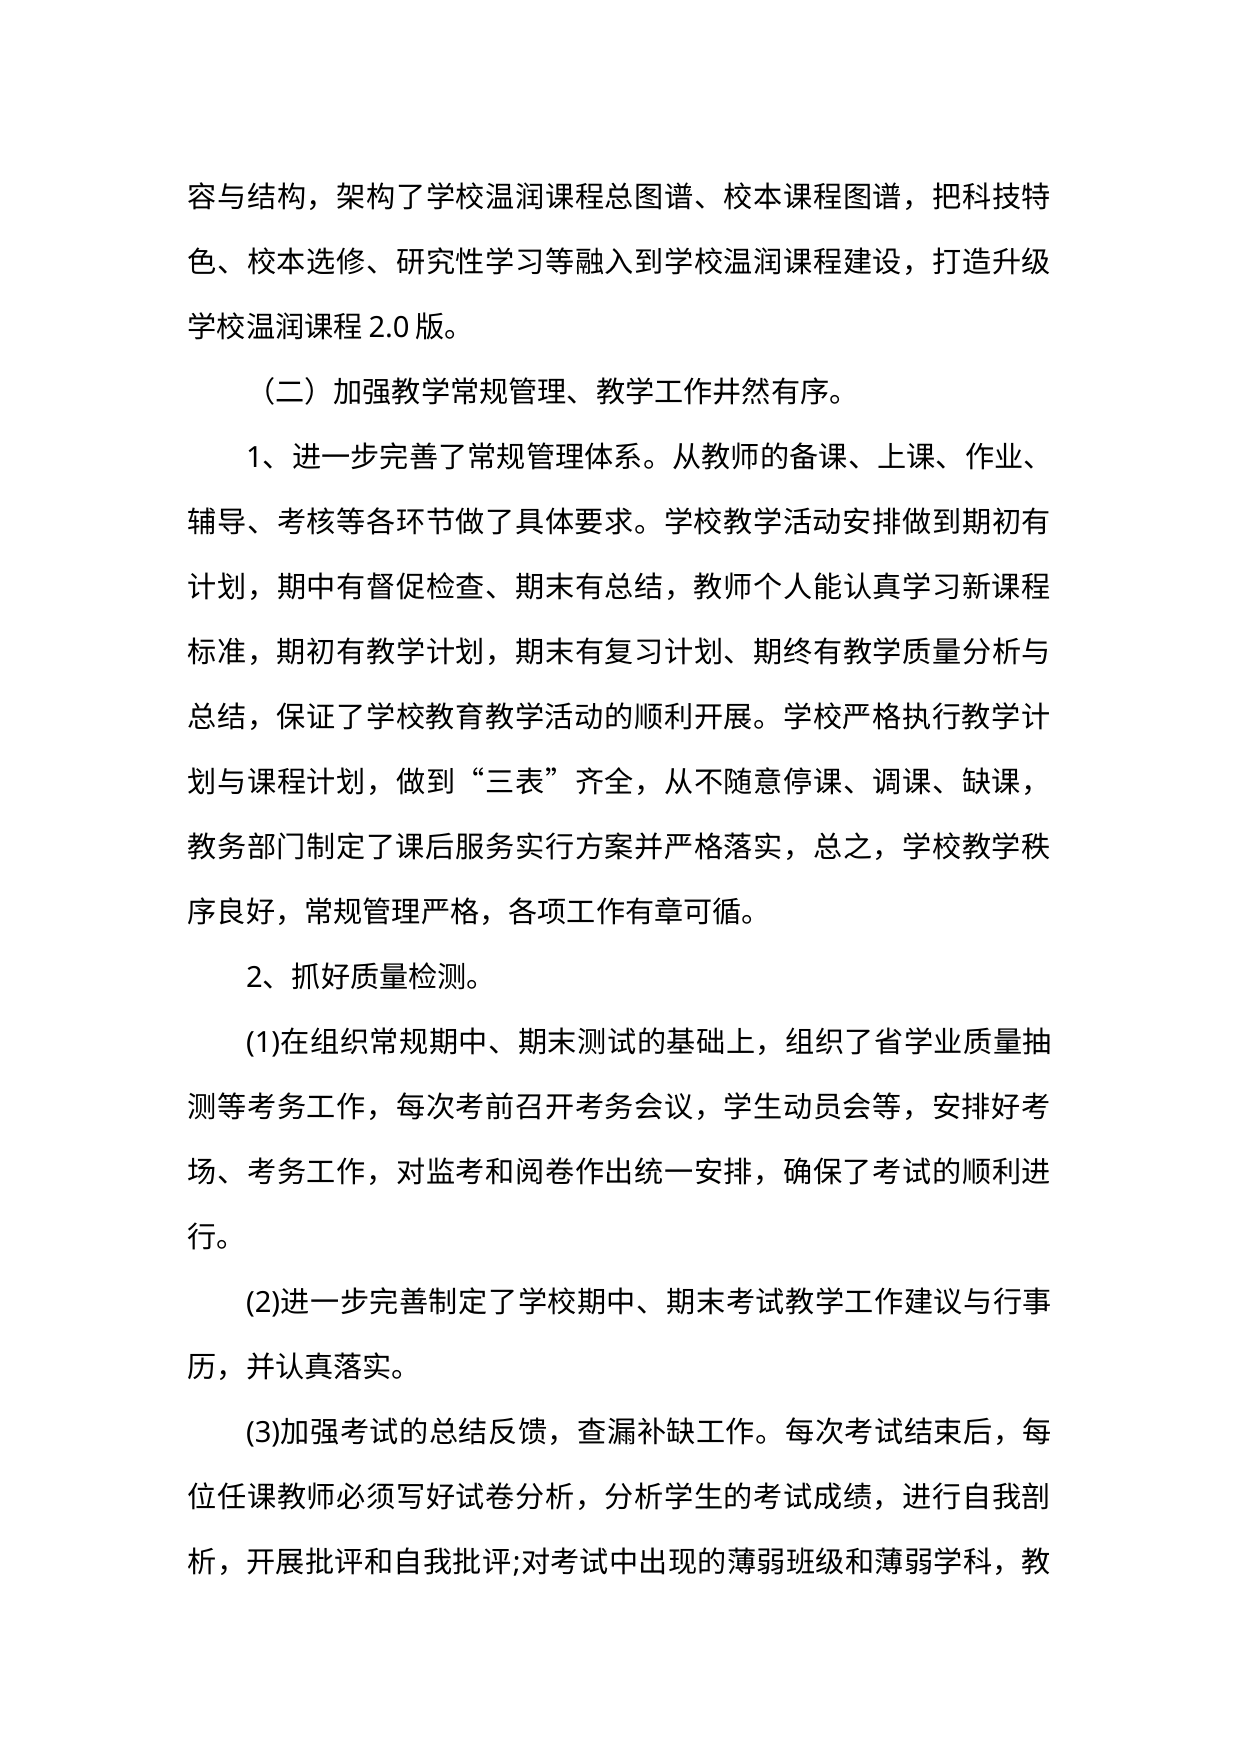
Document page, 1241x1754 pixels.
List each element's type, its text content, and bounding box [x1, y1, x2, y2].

text (2)进一步完善制定了学校期中、期末考试教学工作建议与行事历，并认真落实。 [187, 1267, 1053, 1397]
text （二）加强教学常规管理、教学工作井然有序。 [187, 357, 1053, 422]
text 1、进一步完善了常规管理体系。从教师的备课、上课、作业、辅导、考核等各环节做了具体要求。学校教学活动安排做到期初有计划，期中有督促检查、期末有总结，教师个人能认真学习新课程标准，期初有教学计划，期末有复习计划、期终有教学质量分析与总结，保证了学校教育教学活动的顺利开展。学校严格执行教学计划与课程计划，做到“三表”齐全，从不随意停课、调课、缺课，教务部门制定了课后服务实行方案并严格落实，总之，学校教学秩序良好，常规管理严格，各项工作有章可循。 [187, 422, 1053, 942]
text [187, 1397, 1053, 1592]
text (1)在组织常规期中、期末测试的基础上，组织了省学业质量抽测等考务工作，每次考前召开考务会议，学生动员会等，安排好考场、考务工作，对监考和阅卷作出统一安排，确保了考试的顺利进行。 [187, 1007, 1053, 1267]
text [187, 162, 1053, 357]
text 2、抓好质量检测。 [187, 942, 1053, 1007]
